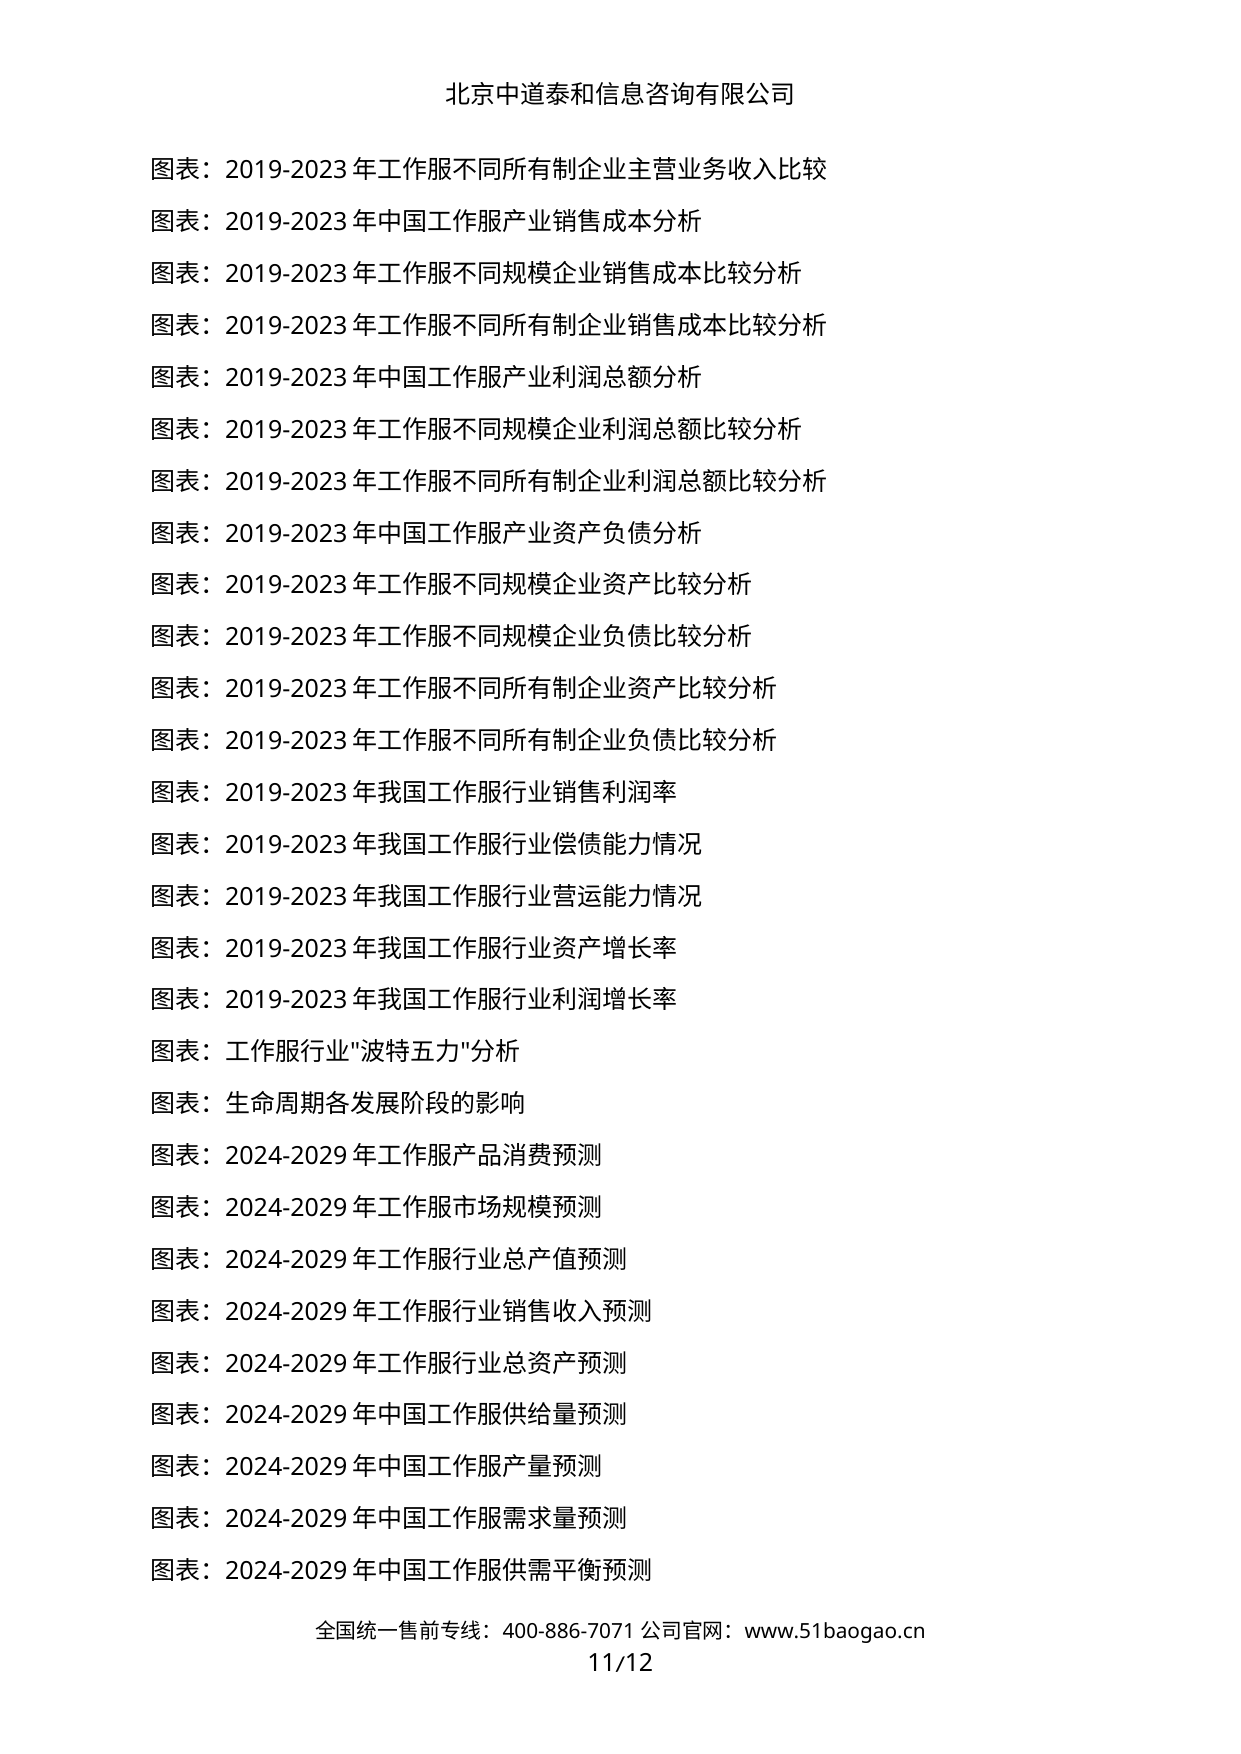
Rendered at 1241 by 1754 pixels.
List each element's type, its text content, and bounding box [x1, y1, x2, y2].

text 图表：2024-2029年工作服市场规模预测 [150, 1187, 1090, 1224]
text 图表：2019-2023年工作服不同所有制企业资产比较分析 [150, 669, 1090, 705]
text 图表：2019-2023年工作服不同规模企业负债比较分析 [150, 617, 1090, 653]
text 图表：2019-2023年工作服不同规模企业资产比较分析 [150, 565, 1090, 601]
text 图表：生命周期各发展阶段的影响 [150, 1084, 1090, 1120]
text 图表：2019-2023年工作服不同所有制企业主营业务收入比较 [150, 150, 1090, 186]
text 图表：2024-2029年中国工作服供需平衡预测 [150, 1551, 1090, 1587]
text 图表：2019-2023年工作服不同规模企业销售成本比较分析 [150, 254, 1090, 290]
text 图表：工作服行业"波特五力"分析 [150, 1032, 1090, 1068]
text 图表：2024-2029年中国工作服需求量预测 [150, 1499, 1090, 1535]
text 图表：2019-2023年中国工作服产业销售成本分析 [150, 202, 1090, 238]
text 图表：2019-2023年中国工作服产业利润总额分析 [150, 357, 1090, 394]
text 图表：2019-2023年我国工作服行业销售利润率 [150, 772, 1090, 809]
text 图表：2019-2023年工作服不同规模企业利润总额比较分析 [150, 409, 1090, 446]
text 图表：2024-2029年工作服行业销售收入预测 [150, 1291, 1090, 1327]
text 图表：2024-2029年中国工作服供给量预测 [150, 1395, 1090, 1431]
text 图表：2019-2023年工作服不同所有制企业销售成本比较分析 [150, 306, 1090, 342]
text 图表：2019-2023年工作服不同所有制企业负债比较分析 [150, 721, 1090, 757]
text 图表：2019-2023年中国工作服产业资产负债分析 [150, 513, 1090, 549]
text 图表：2024-2029年工作服行业总资产预测 [150, 1343, 1090, 1379]
text 图表：2019-2023年我国工作服行业利润增长率 [150, 980, 1090, 1016]
text 图表：2019-2023年我国工作服行业偿债能力情况 [150, 824, 1090, 861]
text 图表：2019-2023年我国工作服行业资产增长率 [150, 928, 1090, 964]
text 图表：2024-2029年中国工作服产量预测 [150, 1447, 1090, 1483]
text 图表：2019-2023年工作服不同所有制企业利润总额比较分析 [150, 461, 1090, 497]
text 图表：2024-2029年工作服产品消费预测 [150, 1136, 1090, 1172]
text 图表：2024-2029年工作服行业总产值预测 [150, 1239, 1090, 1276]
text 图表：2019-2023年我国工作服行业营运能力情况 [150, 876, 1090, 912]
